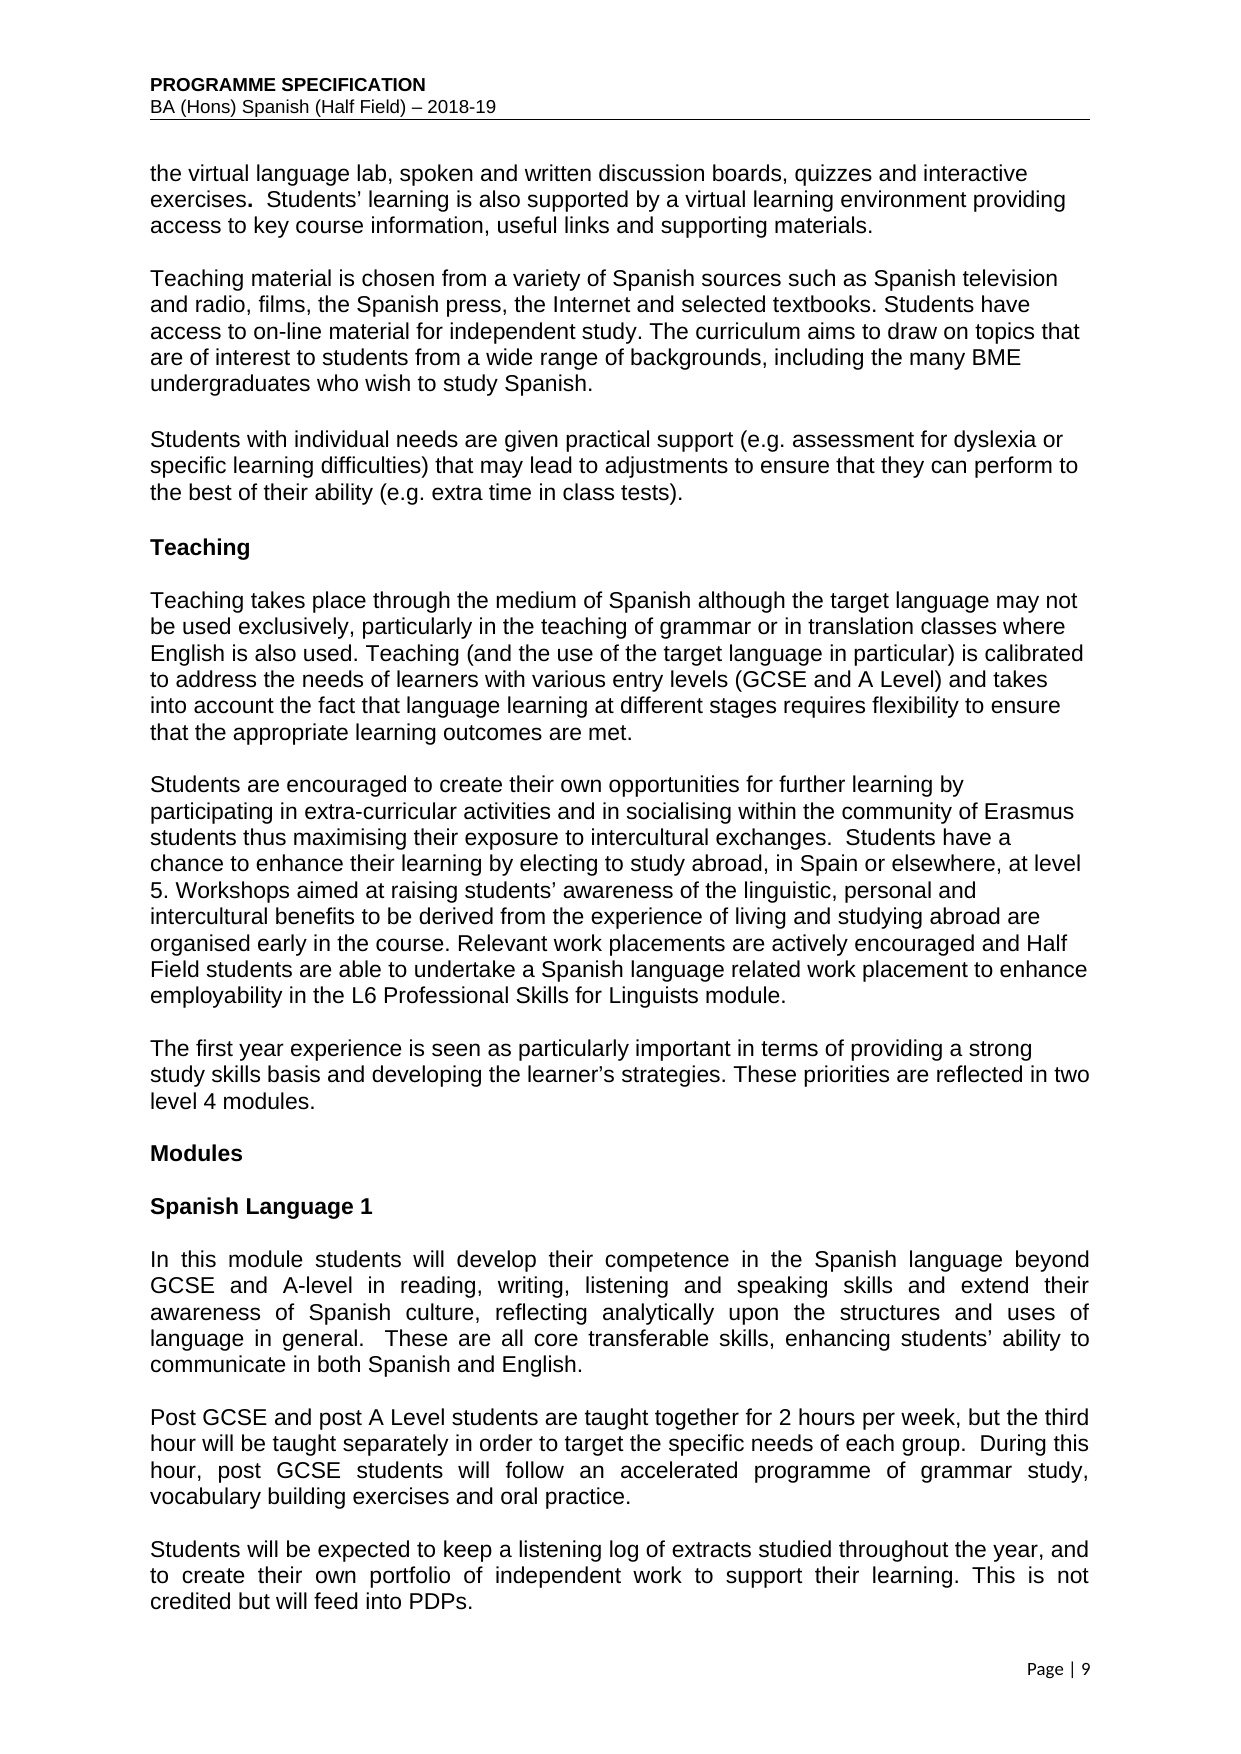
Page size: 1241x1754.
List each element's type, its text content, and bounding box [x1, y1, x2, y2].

text Spanish Language 1 [150, 1193, 1090, 1219]
text In this module students will develop their competence in the Spanish language beyond GCSE and A-level in reading, writing, listening and speaking skills and extend their awareness of Spanish culture, reflecting analytically upon the structures and uses of language in general. These are all core transferable skills, enhancing students’ ability to communicate in both Spanish and English. [150, 1246, 1090, 1377]
text Modules [150, 1140, 1090, 1167]
text Students with individual needs are given practical support (e.g. assessment for dyslexia or specific learning difficulties) that may lead to adjustments to ensure that they can perform to the best of their ability (e.g. extra time in class tests). [150, 426, 1090, 505]
text Students will be expected to keep a listening log of extracts studied throughout the year, and to create their own portfolio of independent work to support their learning. This is not credited but will feed into PDPs. [150, 1536, 1090, 1615]
text Teaching material is chosen from a variety of Spanish sources such as Spanish television and radio, films, the Spanish press, the Internet and selected textbooks. Students have access to on-line material for independent study. The curriculum aims to draw on topics that are of interest to students from a wide range of backgrounds, including the many BME undergraduates who wish to study Spanish. [150, 265, 1090, 397]
text Students are encouraged to create their own opportunities for further learning by participating in extra-curricular activities and in socialising within the community of Erasmus students thus maximising their exposure to intercultural exchanges. Students have a chance to enhance their learning by electing to study abroad, in Spain or elsewhere, at level 5. Workshops aimed at raising students’ awareness of the linguistic, personal and intercultural benefits to be derived from the experience of living and studying abroad are organised early in the course. Relevant work placements are actively encouraged and Half Field students are able to undertake a Spanish language related work placement to enhance employability in the L6 Professional Skills for Linguists module. [150, 771, 1090, 1008]
text The first year experience is seen as particularly important in terms of providing a strong study skills basis and developing the learner’s strategies. These priorities are reflected in two level 4 modules. [150, 1035, 1090, 1114]
text Post GCSE and post A Level students are taught together for 2 hours per week, but the third hour will be taught separately in order to target the specific needs of each group. During this hour, post GCSE students will follow an accelerated programme of grammar study, vocabulary building exercises and oral practice. [150, 1404, 1090, 1509]
text Teaching takes place through the medium of Spanish although the target language may not be used exclusively, particularly in the teaching of grammar or in translation classes where English is also used. Teaching (and the use of the target language in particular) is calibrated to address the needs of learners with various entry levels (GCSE and A Level) and takes into account the fact that language learning at different stages requires flexibility to ensure that the appropriate learning outcomes are met. [150, 587, 1090, 745]
text Teaching [150, 534, 1090, 561]
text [150, 159, 1090, 239]
